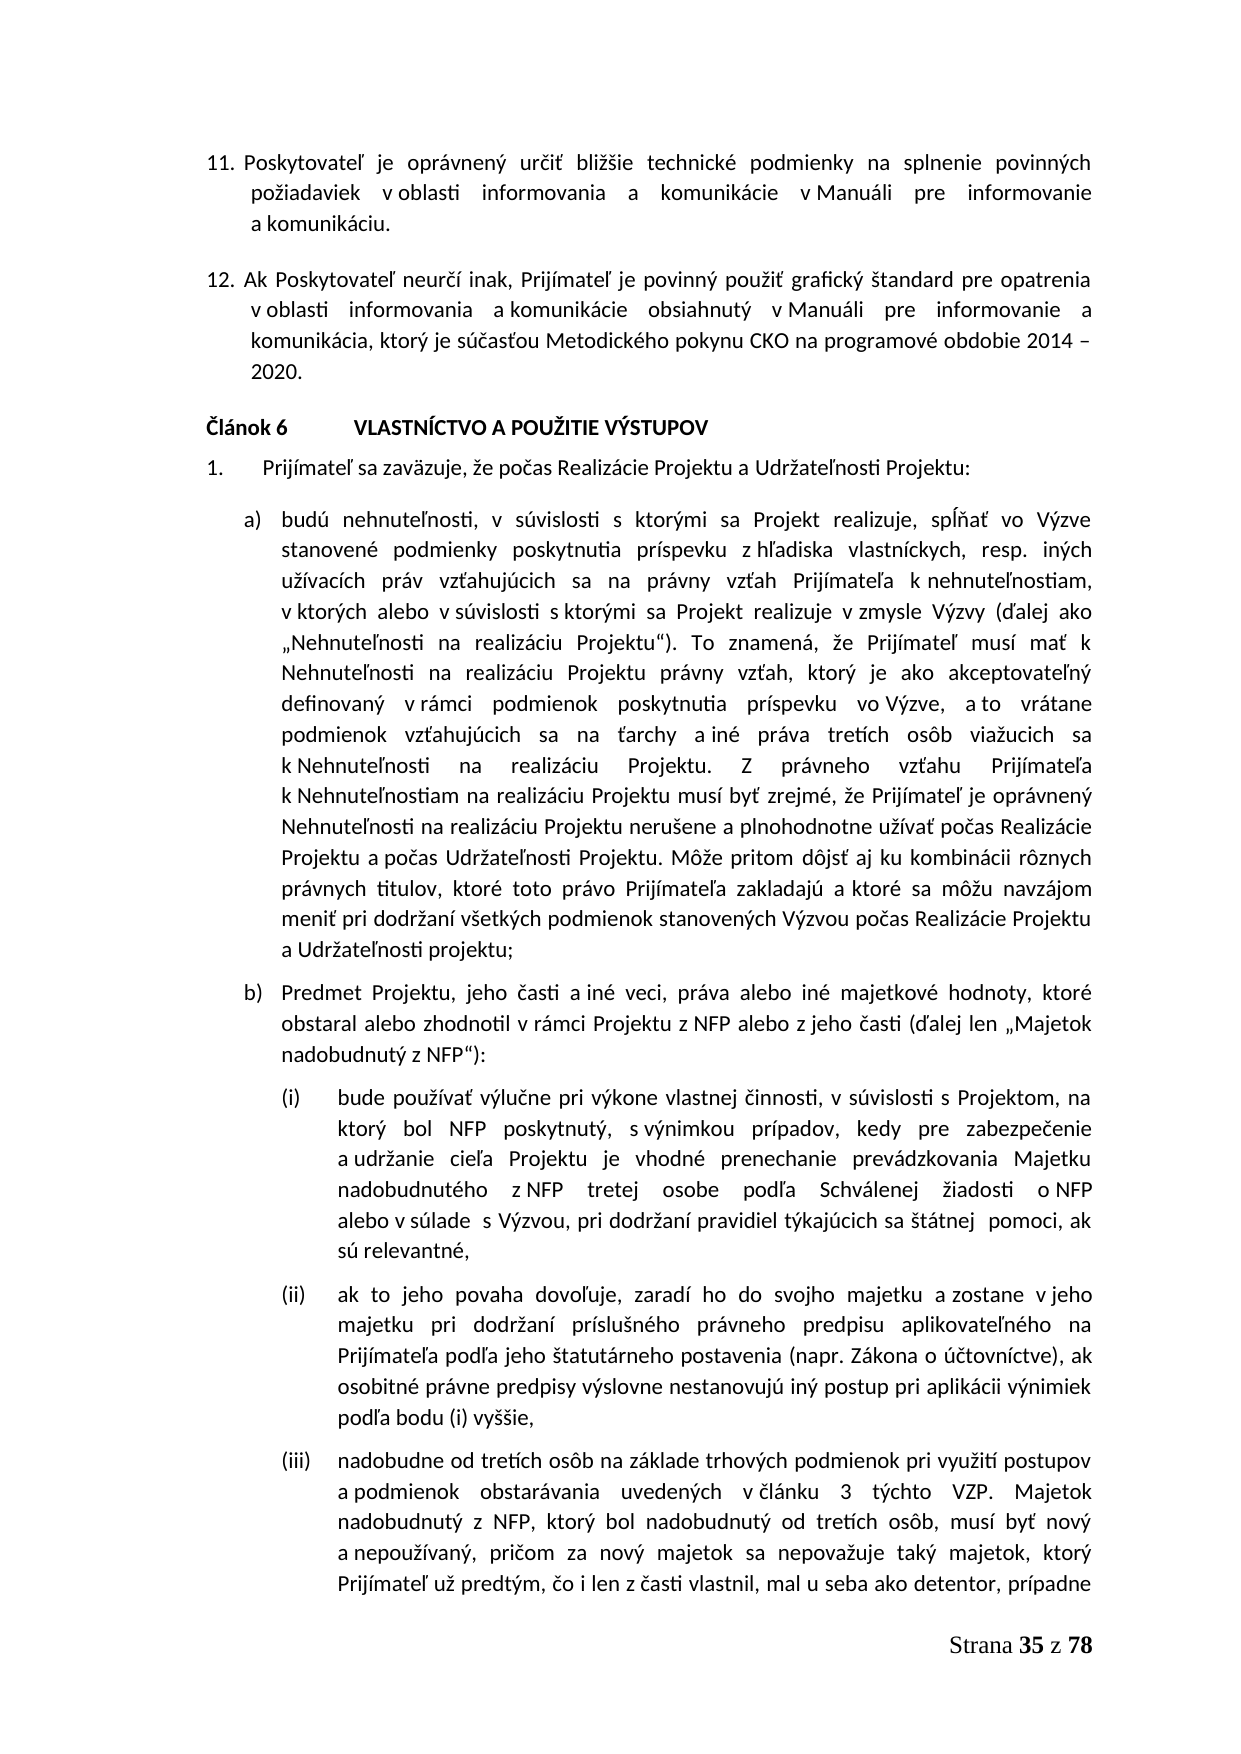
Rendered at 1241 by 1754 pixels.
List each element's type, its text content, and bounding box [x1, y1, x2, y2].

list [281, 1446, 1092, 1597]
list ak to jeho povaha dovoľuje, zaradí ho do svojho majetku a zostane v jeho majetku pri dodržaní príslušného právneho predpisu aplikovateľného na Prijímateľa podľa jeho štatutárneho postavenia (napr. Zákona o účtovníctve), ak osobitné právne predpisy výslovne nestanovujú iný postup pri aplikácii výnimiek podľa bodu (i) vyššie, [281, 1280, 1092, 1431]
subtitle Článok 6 VLASTNÍCTVO A POUŽITIE VÝSTUPOV [206, 413, 1092, 441]
list Prijímateľ sa zaväzuje, že počas Realizácie Projektu a Udržateľnosti Projektu: [206, 453, 1092, 481]
list bude používať výlučne pri výkone vlastnej činnosti, v súvislosti s Projektom, na ktorý bol NFP poskytnutý, s výnimkou prípadov, kedy pre zabezpečenie a udržanie cieľa Projektu je vhodné prenechanie prevádzkovania Majetku nadobudnutého z NFP tretej osobe podľa Schválenej žiadosti o NFP alebo v súlade s Výzvou, pri dodržaní pravidiel týkajúcich sa štátnej pomoci, ak sú relevantné, [281, 1083, 1092, 1265]
list Ak Poskytovateľ neurčí inak, Prijímateľ je povinný použiť grafický štandard pre opatrenia v oblasti informovania a komunikácie obsiahnutý v Manuáli pre informovanie a komunikácia, ktorý je súčasťou Metodického pokynu CKO na programové obdobie 2014 – 2020. [206, 265, 1092, 385]
list Predmet Projektu, jeho časti a iné veci, práva alebo iné majetkové hodnoty, ktoré obstaral alebo zhodnotil v rámci Projektu z NFP alebo z jeho časti (ďalej len „Majetok nadobudnutý z NFP“): [244, 978, 1092, 1068]
list Poskytovateľ je oprávnený určiť bližšie technické podmienky na splnenie povinných požiadaviek v oblasti informovania a komunikácie v Manuáli pre informovanie a komunikáciu. [206, 148, 1092, 237]
list budú nehnuteľnosti, v súvislosti s ktorými sa Projekt realizuje, spĺňať vo Výzve stanovené podmienky poskytnutia príspevku z hľadiska vlastníckych, resp. iných užívacích práv vzťahujúcich sa na právny vzťah Prijímateľa k nehnuteľnostiam, v ktorých alebo v súvislosti s ktorými sa Projekt realizuje v zmysle Výzvy (ďalej ako „Nehnuteľnosti na realizáciu Projektu“). To znamená, že Prijímateľ musí mať k Nehnuteľnosti na realizáciu Projektu právny vzťah, ktorý je ako akceptovateľný definovaný v rámci podmienok poskytnutia príspevku vo Výzve, a to vrátane podmienok vzťahujúcich sa na ťarchy a iné práva tretích osôb viažucich sa k Nehnuteľnosti na realizáciu Projektu. Z právneho vzťahu Prijímateľa k Nehnuteľnostiam na realizáciu Projektu musí byť zrejmé, že Prijímateľ je oprávnený Nehnuteľnosti na realizáciu Projektu nerušene a plnohodnotne užívať počas Realizácie Projektu a počas Udržateľnosti Projektu. Môže pritom dôjsť aj ku kombinácii rôznych právnych titulov, ktoré toto právo Prijímateľa zakladajú a ktoré sa môžu navzájom meniť pri dodržaní všetkých podmienok stanovených Výzvou počas Realizácie Projektu a Udržateľnosti projektu; [244, 505, 1092, 963]
